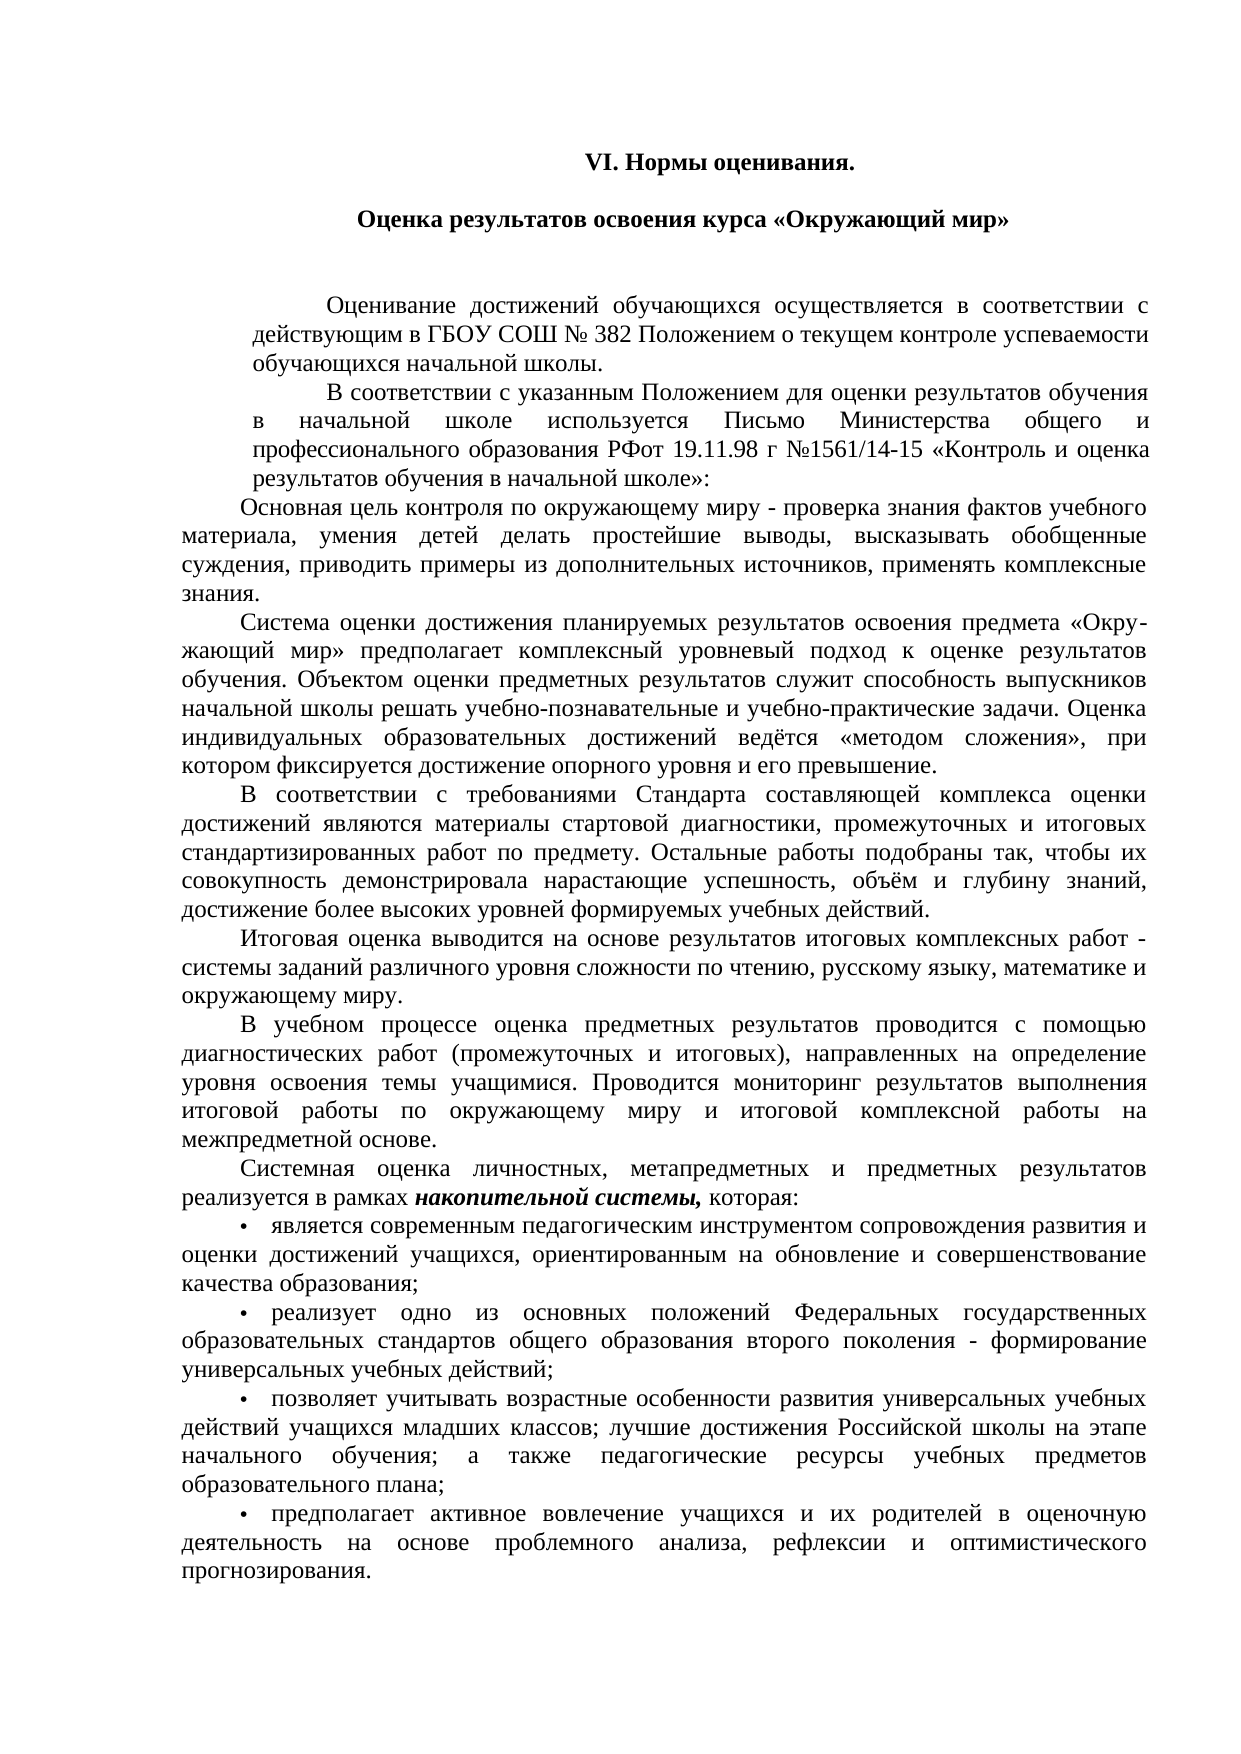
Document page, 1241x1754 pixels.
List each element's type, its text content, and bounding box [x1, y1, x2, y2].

list предполагает активное вовлечение учащихся и их родителей в оценочную деятельность на основе проблемного анализа, рефлексии и оптимистического прогнозирования. [181, 1498, 1147, 1584]
text VI. Нормы оценивания. [252, 147, 1150, 176]
list является современным педагогическим инструментом сопровождения развития и оценки достижений учащихся, ориентированным на обновление и совершенствование качества образования; [181, 1211, 1147, 1297]
text В учебном процессе оценка предметных результатов проводится с помощью диагностических работ (промежуточных и итоговых), направленных на определение уровня освоения темы учащимися. Проводится мониторинг результатов выполнения итоговой работы по окружающему миру и итоговой комплексной работы на межпредметной основе. [181, 1009, 1147, 1153]
text Основная цель контроля по окружающему миру - проверка знания фактов учебного материала, умения детей делать простейшие выводы, высказывать обобщенные суждения, приводить примеры из дополнительных источников, применять комплексные знания. [181, 492, 1147, 607]
text Система оценки достижения планируемых результатов освоения предмета «Окружающий мир» предполагает комплексный уровневый подход к оценке результатов обучения. Объектом оценки предметных результатов служит способность выпускников начальной школы решать учебно-познавательные и учебно-практические задачи. Оценка индивидуальных образовательных достижений ведётся «методом сложения», при котором фиксируется достижение опорного уровня и его превышение. [181, 607, 1147, 779]
text Оценка результатов освоения курса «Окружающий мир» [177, 204, 1152, 233]
text Итоговая оценка выводится на основе результатов итоговых комплексных работ - системы заданий различного уровня сложности по чтению, русскому языку, математике и окружающему миру. [181, 923, 1147, 1009]
text Системная оценка личностных, метапредметных и предметных результатов реализуется в рамках накопительной системы, которая: [181, 1153, 1147, 1211]
list реализует одно из основных положений Федеральных государственных образовательных стандартов общего образования второго поколения - формирование универсальных учебных действий; [181, 1297, 1147, 1383]
text В соответствии с требованиями Стандарта составляющей комплекса оценки достижений являются материалы стартовой диагностики, промежуточных и итоговых стандартизированных работ по предмету. Остальные работы подобраны так, чтобы их совокупность демонстрировала нарастающие успешность, объём и глубину знаний, достижение более высоких уровней формируемых учебных действий. [181, 779, 1147, 923]
text В соответствии с указанным Положением для оценки результатов обучения в начальной школе используется Письмо Министерства общего и профессионального образования РФот 19.11.98 г №1561/14-15 «Контроль и оценка результатов обучения в начальной школе»: [252, 377, 1150, 492]
text Оценивание достижений обучающихся осуществляется в соответствии с действующим в ГБОУ СОШ № 382 Положением о текущем контроле успеваемости обучающихся начальной школы. [252, 291, 1150, 377]
list позволяет учитывать возрастные особенности развития универсальных учебных действий учащихся младших классов; лучшие достижения Российской школы на этапе начального обучения; а также педагогические ресурсы учебных предметов образовательного плана; [181, 1383, 1147, 1498]
